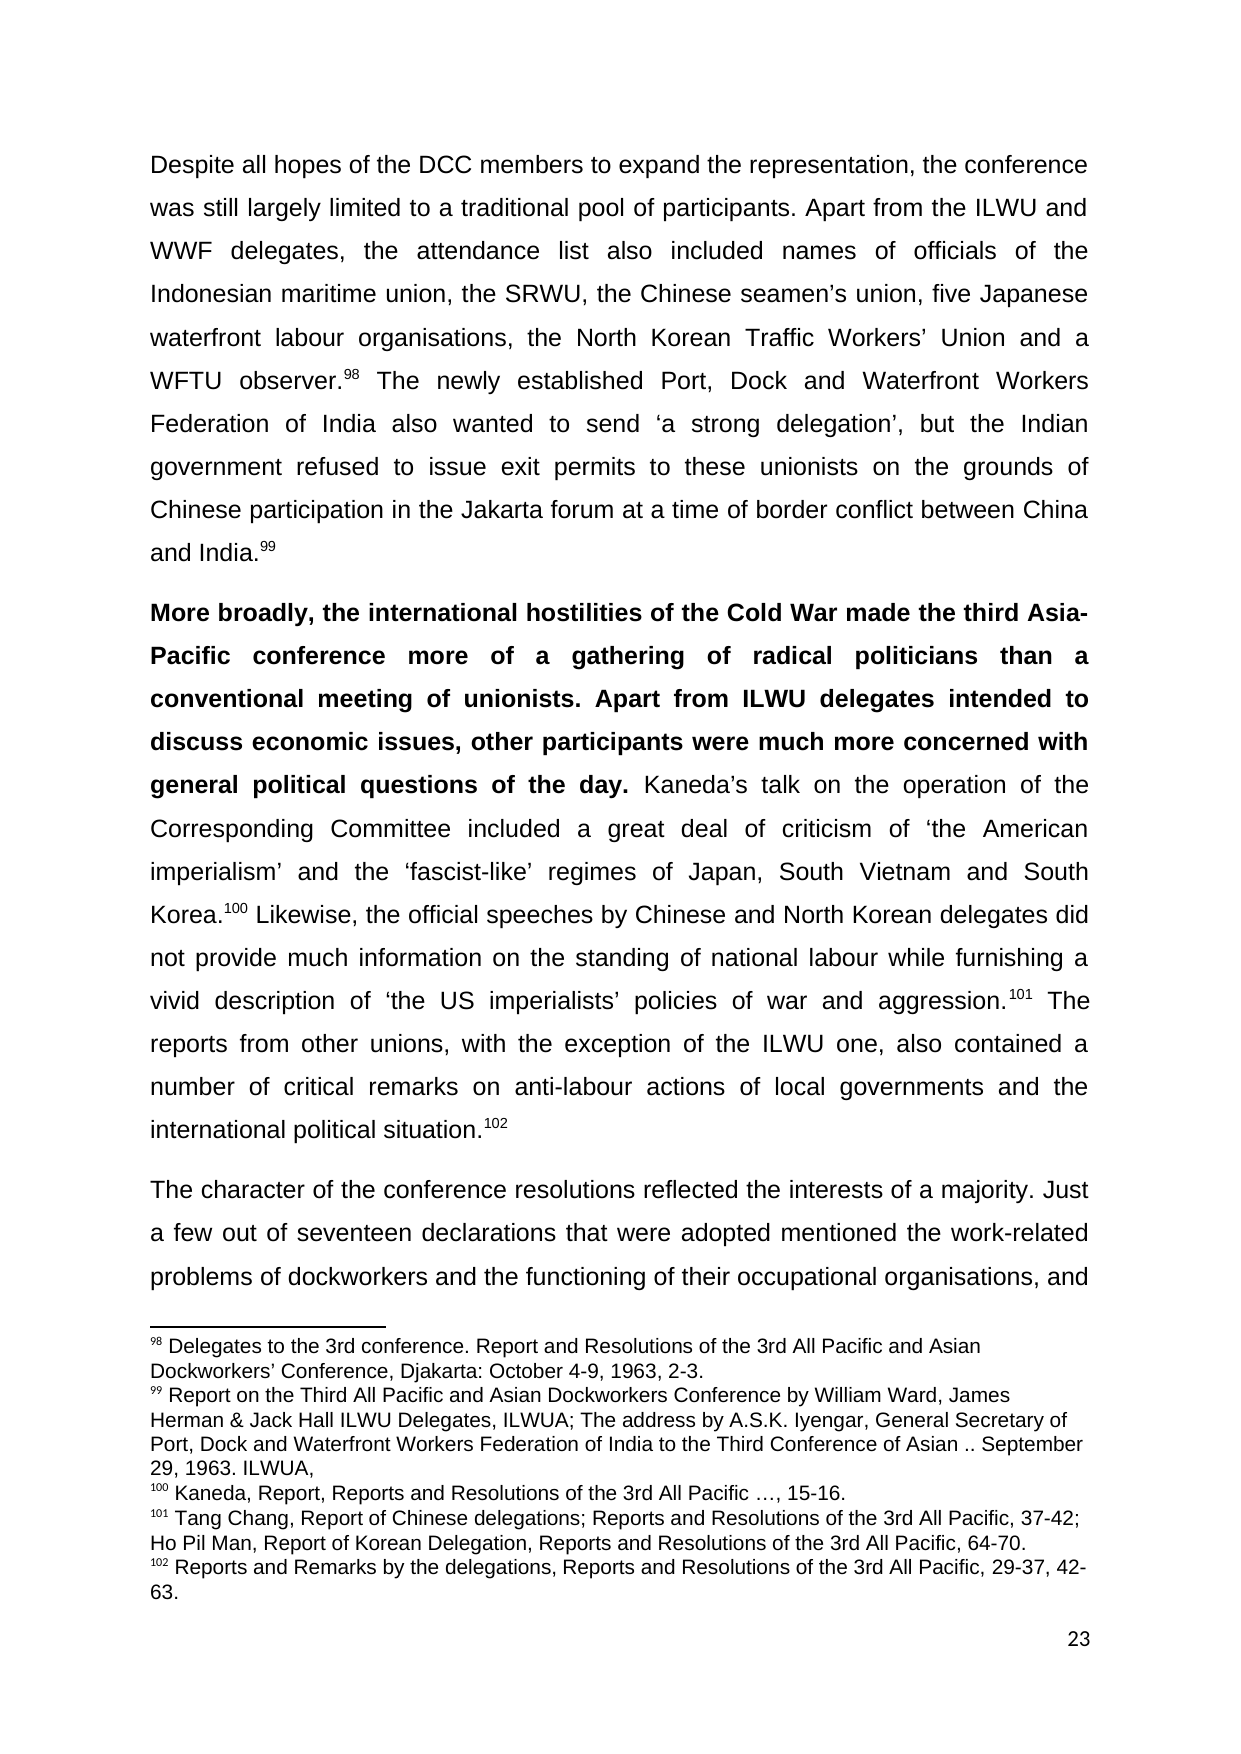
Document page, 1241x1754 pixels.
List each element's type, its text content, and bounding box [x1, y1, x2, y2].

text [150, 1175, 1090, 1290]
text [150, 150, 1090, 567]
text More broadly, the international hostilities of the Cold War made the third Asia-Pacific conference more of a gathering of radical politicians than a conventional meeting of unionists. Apart from ILWU delegates intended to discuss economic issues, other participants were much more concerned with general political questions of the day. Kaneda’s talk on the operation of the Corresponding Committee included a great deal of criticism of ‘the American imperialism’ and the ‘fascist-like’ regimes of Japan, South Vietnam and South Korea. Likewise, the official speeches by Chinese and North Korean delegates did not provide much information on the standing of national labour while furnishing a vivid description of ‘the US imperialists’ policies of war and aggression. The reports from other unions, with the exception of the ILWU one, also contained a number of critical remarks on anti-labour actions of local governments and the international political situation. [150, 598, 1090, 1144]
